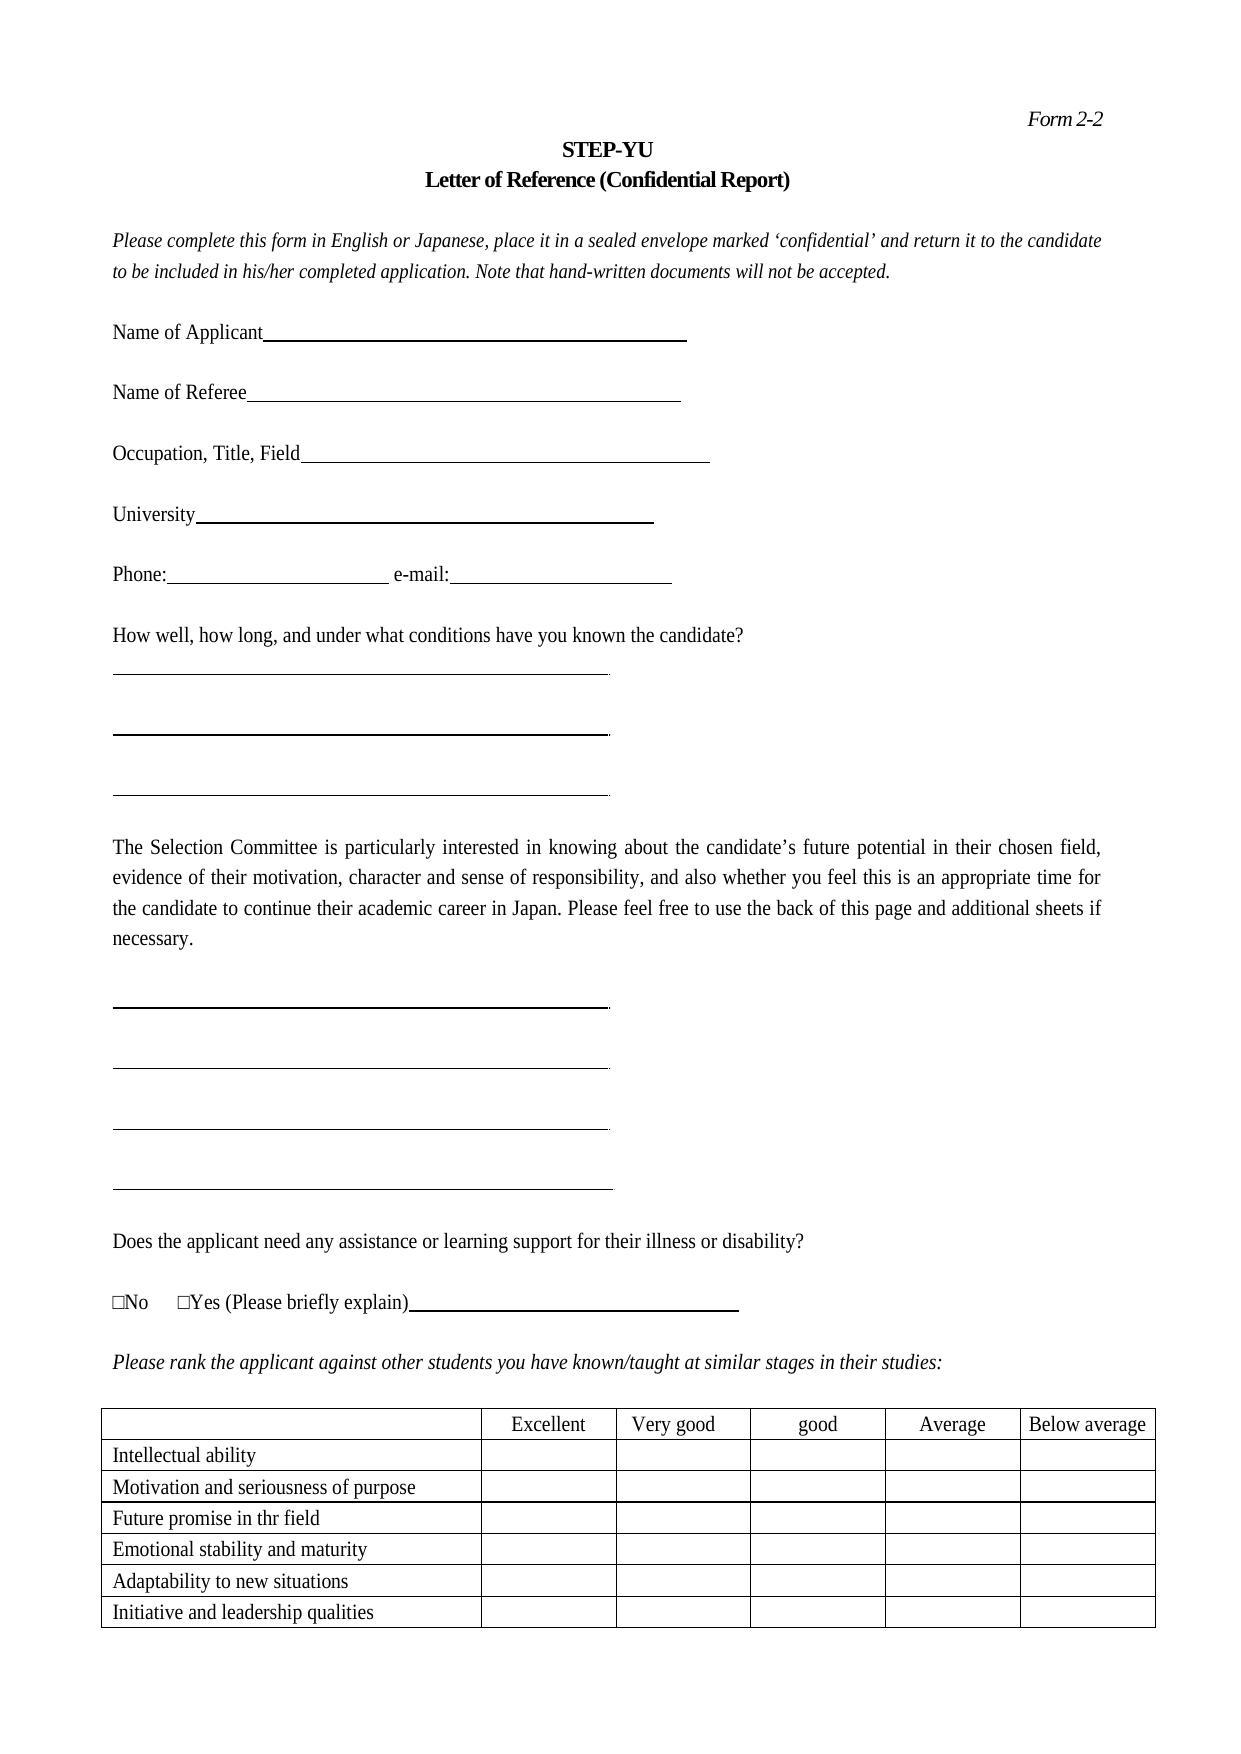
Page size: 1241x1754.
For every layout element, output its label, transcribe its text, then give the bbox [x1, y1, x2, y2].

table_header Very good [617, 1409, 750, 1439]
text Phone: e-mail: [112, 559, 1104, 589]
table_cell Intellectual ability [102, 1440, 481, 1470]
table_cell [617, 1597, 750, 1627]
table_cell [1021, 1440, 1155, 1470]
table_cell [1021, 1503, 1155, 1533]
table_cell [617, 1471, 750, 1501]
table_header Below average [1021, 1409, 1155, 1439]
table_cell Motivation and seriousness of purpose [102, 1471, 481, 1501]
text □No □Yes (Please briefly explain) [112, 1286, 1104, 1316]
text STEP-YU [112, 134, 1104, 164]
table_cell Initiative and leadership qualities [102, 1597, 481, 1627]
table_cell [751, 1440, 885, 1470]
table_cell [482, 1565, 616, 1596]
table_cell Future promise in thr field [102, 1503, 481, 1533]
text Occupation, Title, Field [112, 437, 1104, 468]
table_cell [751, 1534, 885, 1564]
text Form 2-2 [112, 104, 1104, 134]
text Does the applicant need any assistance or learning support for their illness or disability? [112, 1226, 1104, 1256]
table_cell [1021, 1471, 1155, 1501]
table_cell [886, 1440, 1020, 1470]
table_cell [886, 1471, 1020, 1501]
table_cell [482, 1597, 616, 1627]
table_cell [886, 1565, 1020, 1596]
table_header Average [886, 1409, 1020, 1439]
table_cell [1021, 1534, 1155, 1564]
table_cell [617, 1534, 750, 1564]
table_cell [886, 1503, 1020, 1533]
table_cell [1021, 1565, 1155, 1596]
text Letter of Reference (Confidential Report) [112, 164, 1104, 195]
table_cell [617, 1565, 750, 1596]
table_cell [751, 1503, 885, 1533]
text Name of Referee [112, 377, 1104, 407]
table_header good [751, 1409, 885, 1439]
text Please rank the applicant against other students you have known/taught at similar stages in their studies: [112, 1347, 1104, 1377]
table_cell Adaptability to new situations [102, 1565, 481, 1596]
text Name of Applicant [112, 316, 1104, 346]
table_header [102, 1409, 481, 1439]
text University [112, 498, 1104, 528]
table_cell [751, 1597, 885, 1627]
table_cell [751, 1471, 885, 1501]
table_cell Emotional stability and maturity [102, 1534, 481, 1564]
table_cell [482, 1471, 616, 1501]
table_header Excellent [482, 1409, 616, 1439]
table_cell [886, 1597, 1020, 1627]
text Please complete this form in English or Japanese, place it in a sealed envelope marked ‘confidential’ and return it to the candidate to be included in his/her completed application. Note that hand-written documents will not be accepted. [112, 225, 1104, 286]
table_cell [1021, 1597, 1155, 1627]
table_cell [482, 1440, 616, 1470]
table_cell [617, 1440, 750, 1470]
table_cell [482, 1503, 616, 1533]
table_cell [886, 1534, 1020, 1564]
table_cell [617, 1503, 750, 1533]
text The Selection Committee is particularly interested in knowing about the candidate’s future potential in their chosen field, evidence of their motivation, character and sense of responsibility, and also whether you feel this is an appropriate time for the candidate to continue their academic career in Japan. Please feel free to use the back of this page and additional sheets if necessary. [112, 831, 1104, 953]
text How well, how long, and under what conditions have you known the candidate? [112, 619, 1104, 649]
table_cell [482, 1534, 616, 1564]
table_cell [751, 1565, 885, 1596]
